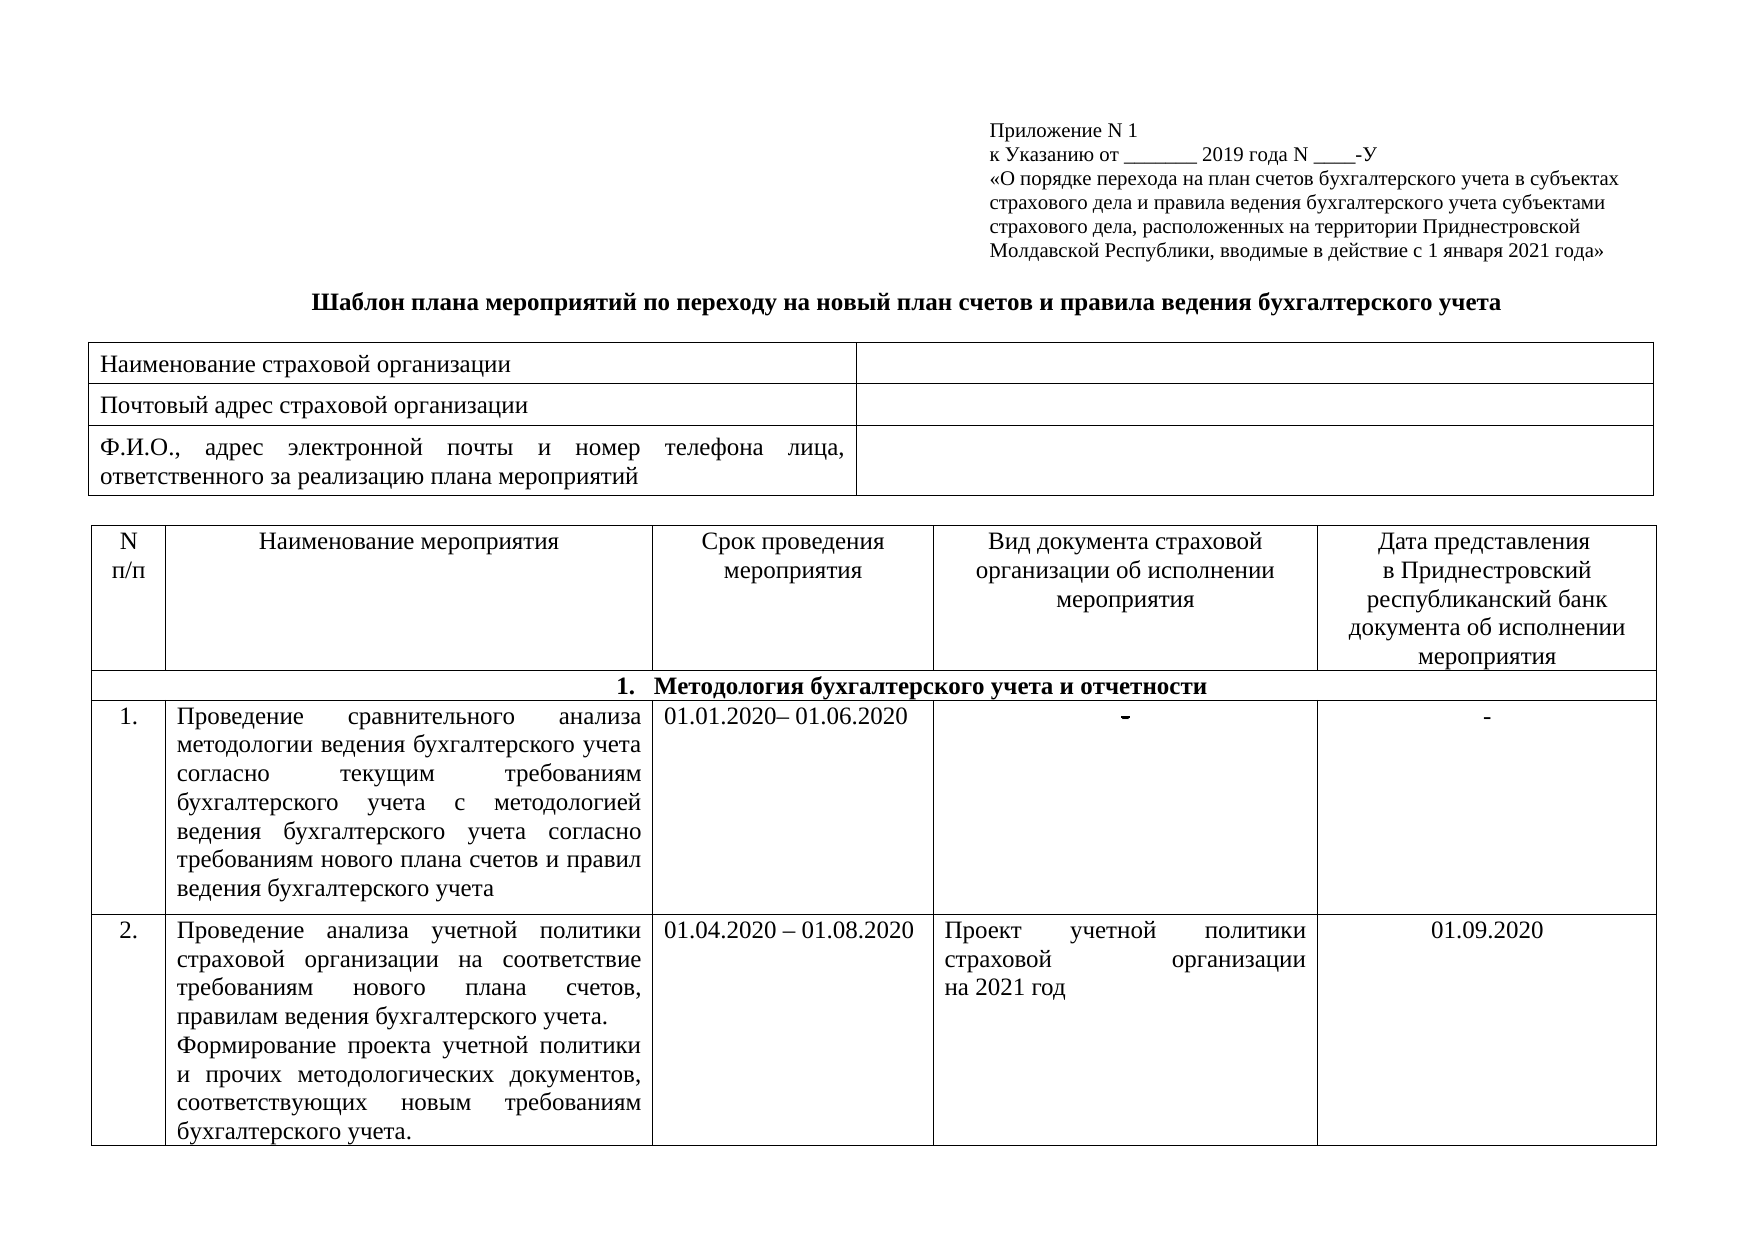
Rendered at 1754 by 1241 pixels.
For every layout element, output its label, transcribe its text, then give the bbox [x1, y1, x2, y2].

table_header Срок проведения мероприятия [653, 526, 933, 670]
table_cell Проект учетной политики страховой организации на 2021 год [934, 915, 1317, 1145]
text к Указанию от _______ 2019 года N ____-У [989, 142, 1695, 166]
table_cell Почтовый адрес страховой организации [89, 384, 856, 425]
table_header Дата представления в Приднестровский республиканский банк документа об исполнении мероприятия [1318, 526, 1656, 670]
table_cell 01.09.2020 [1318, 915, 1656, 1145]
table_header Наименование мероприятия [166, 526, 652, 670]
text «О порядке перехода на план счетов бухгалтерского учета в субъектах страхового дела и правила ведения бухгалтерского учета субъектами страхового дела, расположенных на территории Приднестровской Молдавской Республики, вводимые в действие с 1 января 2021 года» [989, 166, 1695, 262]
table_cell [857, 426, 1653, 495]
table_cell - [934, 701, 1317, 914]
table_header N п/п [92, 526, 165, 670]
table_cell - [1318, 701, 1656, 914]
table_cell Методология бухгалтерского учета и отчетности [92, 671, 1656, 700]
text Приложение N 1 [989, 118, 1695, 142]
table_cell 2. [92, 915, 165, 1145]
table_header [857, 343, 1653, 383]
table_cell [857, 384, 1653, 425]
table_cell Проведение анализа учетной политики страховой организации на соответствие требованиям нового плана счетов, правилам ведения бухгалтерского учета. Формирование проекта учетной политики и прочих методологических документов, соответствующих новым требованиям бухгалтерского учета. [166, 915, 652, 1145]
table_cell 01.01.2020– 01.06.2020 [653, 701, 933, 914]
table_header Наименование страховой организации [89, 343, 856, 383]
table_cell Ф.И.О., адрес электронной почты и номер телефона лица, ответственного за реализацию плана мероприятий [89, 426, 856, 495]
table_cell 1. [92, 701, 165, 914]
table_header Вид документа страховой организации об исполнении мероприятия [934, 526, 1317, 670]
table_cell Проведение сравнительного анализа методологии ведения бухгалтерского учета согласно текущим требованиям бухгалтерского учета с методологией ведения бухгалтерского учета согласно требованиям нового плана счетов и правил ведения бухгалтерского учета [166, 701, 652, 914]
list Шаблон плана мероприятий по переходу на новый план счетов и правила ведения бухгалтерского учета [118, 287, 1695, 315]
table_cell 01.04.2020 – 01.08.2020 [653, 915, 933, 1145]
